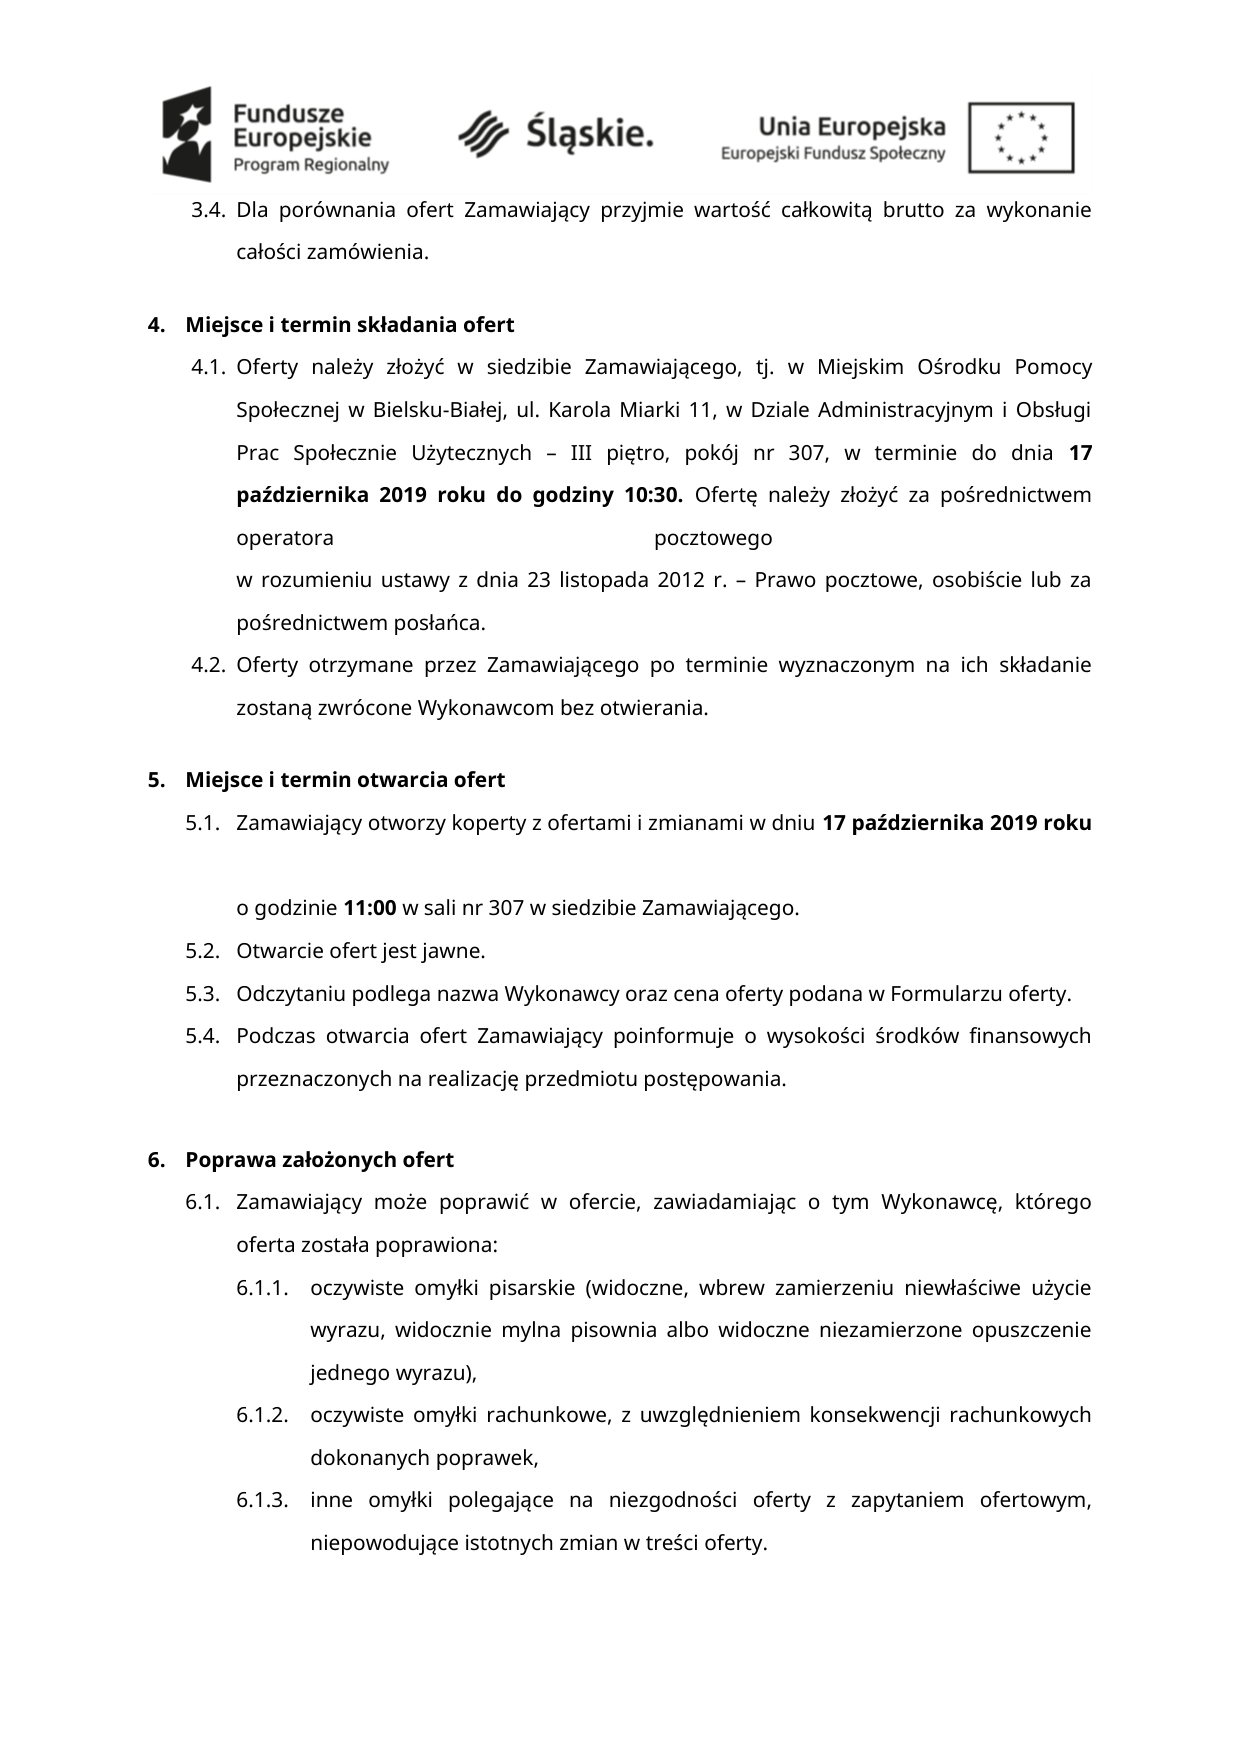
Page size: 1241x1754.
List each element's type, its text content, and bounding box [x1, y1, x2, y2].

list Odczytaniu podlega nazwa Wykonawcy oraz cena oferty podana w Formularzu oferty. [185, 979, 1093, 1007]
list Otwarcie ofert jest jawne. [185, 936, 1093, 964]
list Zamawiający otworzy koperty z ofertami i zmianami w dniu 17 października 2019 roku o godzinie 11:00 w sali nr 307 w siedzibie Zamawiającego. [185, 808, 1093, 922]
list Poprawa założonych ofert [148, 1145, 1093, 1173]
list oczywiste omyłki rachunkowe, z uwzględnieniem konsekwencji rachunkowych dokonanych poprawek, [236, 1400, 1093, 1471]
list oczywiste omyłki pisarskie (widoczne, wbrew zamierzeniu niewłaściwe użycie wyrazu, widocznie mylna pisownia albo widoczne niezamierzone opuszczenie jednego wyrazu), [236, 1273, 1093, 1386]
list Miejsce i termin otwarcia ofert [148, 766, 1093, 794]
list Oferty należy złożyć w siedzibie Zamawiającego, tj. w Miejskim Ośrodku Pomocy Społecznej w Bielsku-Białej, ul. Karola Miarki 11, w Dziale Administracyjnym i Obsługi Prac Społecznie Użytecznych – III piętro, pokój nr 307, w terminie do dnia 17 października 2019 roku do godziny 10:30. Ofertę należy złożyć za pośrednictwem operatora pocztowego w rozumieniu ustawy z dnia 23 listopada 2012 r. – Prawo pocztowe, osobiście lub za pośrednictwem posłańca. [191, 352, 1093, 636]
list Miejsce i termin składania ofert [148, 310, 1093, 338]
list Podczas otwarcia ofert Zamawiający poinformuje o wysokości środków finansowych przeznaczonych na realizację przedmiotu postępowania. [185, 1021, 1093, 1092]
list Dla porównania ofert Zamawiający przyjmie wartość całkowitą brutto za wykonanie całości zamówienia. [191, 195, 1093, 266]
list inne omyłki polegające na niezgodności oferty z zapytaniem ofertowym, niepowodujące istotnych zmian w treści oferty. [236, 1486, 1093, 1557]
picture [147, 73, 1093, 195]
list Zamawiający może poprawić w ofercie, zawiadamiając o tym Wykonawcę, którego oferta została poprawiona: [185, 1187, 1093, 1258]
list Oferty otrzymane przez Zamawiającego po terminie wyznaczonym na ich składanie zostaną zwrócone Wykonawcom bez otwierania. [191, 651, 1093, 722]
